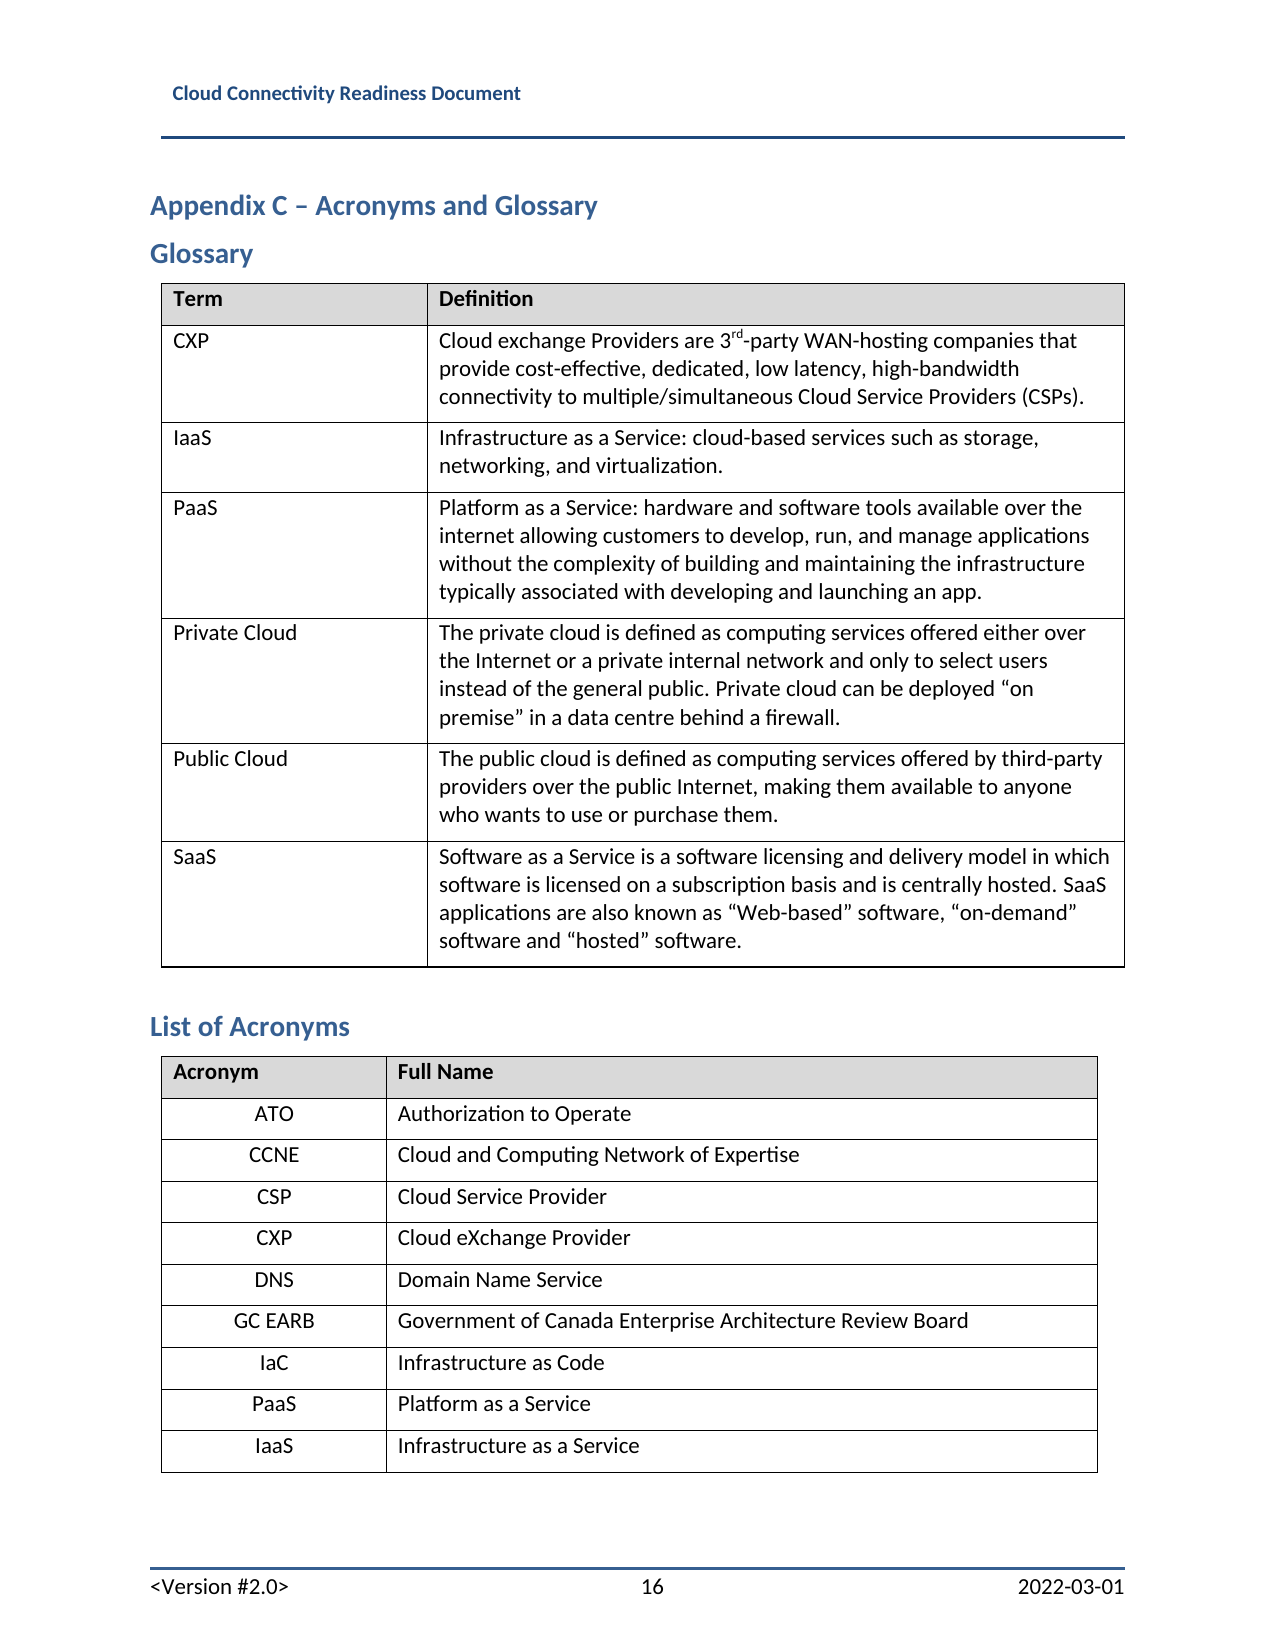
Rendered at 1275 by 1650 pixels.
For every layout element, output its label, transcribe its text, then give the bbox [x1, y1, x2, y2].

table_cell Cloud eXchange Provider [387, 1223, 1097, 1264]
table_cell Software as a Service is a software licensing and delivery model in which software is licensed on a subscription basis and is centrally hosted. SaaS applications are also known as “Web-based” software, “on-demand” software and “hosted” software. [428, 842, 1124, 966]
table_cell DNS [162, 1265, 386, 1305]
subtitle List of Acronyms [150, 1008, 1125, 1043]
table_cell CCNE [162, 1140, 386, 1181]
table_header Term [162, 284, 427, 325]
table_cell Private Cloud [162, 619, 427, 743]
table_cell Government of Canada Enterprise Architecture Review Board [387, 1306, 1097, 1347]
table_cell The private cloud is defined as computing services offered either over the Internet or a private internal network and only to select users instead of the general public. Private cloud can be deployed “on premise” in a data centre behind a firewall. [428, 619, 1124, 743]
table_cell IaC [162, 1348, 386, 1388]
text Glossary [150, 235, 1088, 271]
table_cell GC EARB [162, 1306, 386, 1347]
table_cell SaaS [162, 842, 427, 966]
table_cell CSP [162, 1182, 386, 1222]
table_cell Public Cloud [162, 744, 427, 841]
table_cell PaaS [162, 1390, 386, 1430]
table_cell Infrastructure as Code [387, 1348, 1097, 1388]
table_cell Infrastructure as a Service: cloud-based services such as storage, networking, and virtualization. [428, 423, 1124, 492]
table_cell IaaS [162, 1431, 386, 1472]
table_cell CXP [162, 1223, 386, 1264]
table_cell Domain Name Service [387, 1265, 1097, 1305]
table_cell Cloud and Computing Network of Expertise [387, 1140, 1097, 1181]
table_cell Platform as a Service: hardware and software tools available over the internet allowing customers to develop, run, and manage applications without the complexity of building and maintaining the infrastructure typically associated with developing and launching an app. [428, 493, 1124, 617]
table_cell Platform as a Service [387, 1390, 1097, 1430]
table_cell CXP [162, 326, 427, 422]
table_header Definition [428, 284, 1124, 325]
table_cell ATO [162, 1099, 386, 1139]
table_cell Cloud exchange Providers are 3rd-party WAN-hosting companies that provide cost-effective, dedicated, low latency, high-bandwidth connectivity to multiple/simultaneous Cloud Service Providers (CSPs). [428, 326, 1124, 422]
table_cell Authorization to Operate [387, 1099, 1097, 1139]
table_cell Infrastructure as a Service [387, 1431, 1097, 1472]
table_cell IaaS [162, 423, 427, 492]
table_cell PaaS [162, 493, 427, 617]
table_cell Cloud Service Provider [387, 1182, 1097, 1222]
table_cell The public cloud is defined as computing services offered by third-party providers over the public Internet, making them available to anyone who wants to use or purchase them. [428, 744, 1124, 841]
table_header Acronym [162, 1057, 386, 1098]
text Appendix C – Acronyms and Glossary [150, 187, 1125, 222]
table_header Full Name [387, 1057, 1097, 1098]
